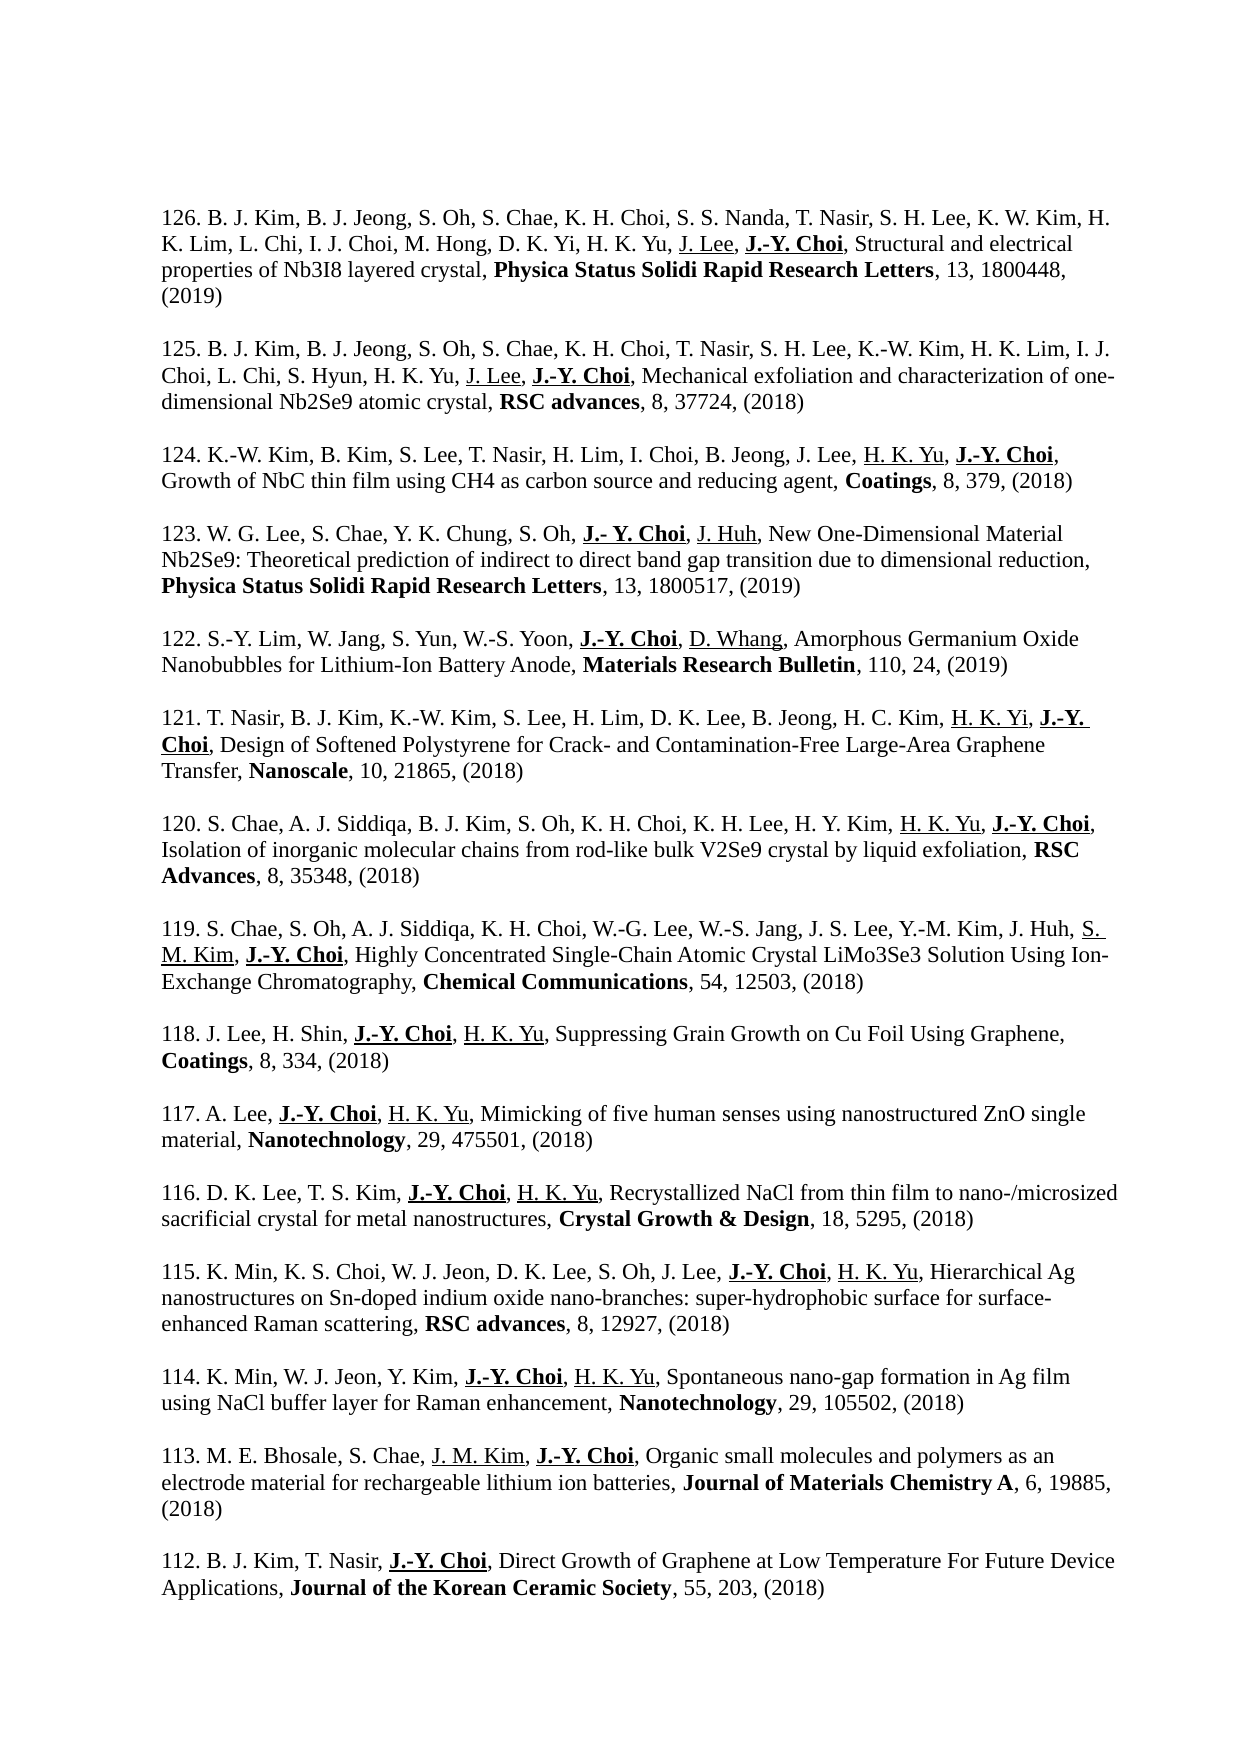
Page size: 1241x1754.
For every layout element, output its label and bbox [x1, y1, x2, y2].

table_header [150, 177, 1136, 1600]
